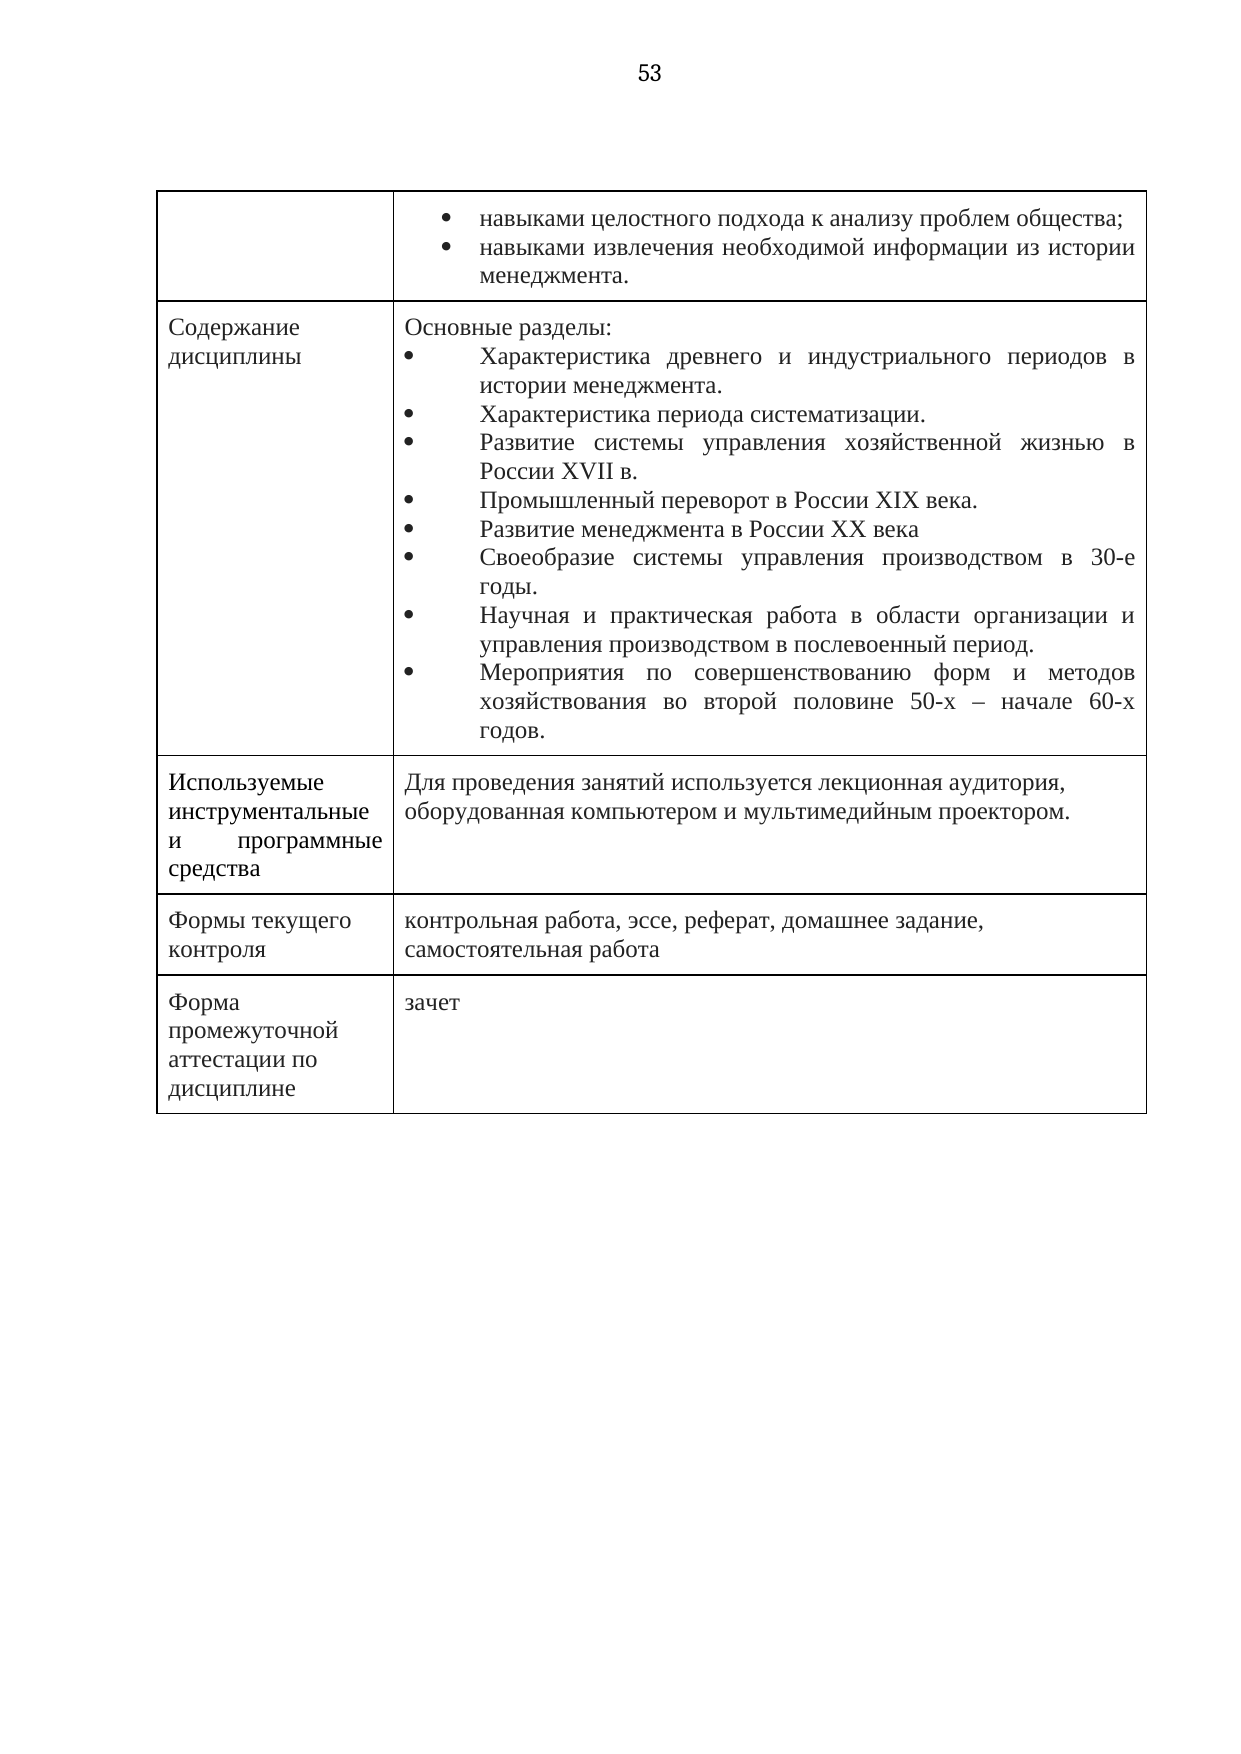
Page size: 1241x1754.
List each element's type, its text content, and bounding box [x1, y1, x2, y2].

table_cell Используемые инструментальные и программные средства [158, 756, 393, 893]
table_cell Формы текущего контроля [158, 895, 393, 974]
table_cell Форма промежуточной аттестации по дисциплине [158, 976, 393, 1112]
table_cell зачет [394, 976, 1146, 1112]
table_cell Основные разделы: Характеристика древнего и индустриального периодов в истории менеджмента. Характеристика периода систематизации. Развитие системы управления хозяйственной жизнью в России XVII в. Промышленный переворот в России XIX века. Развитие менеджмента в России ХХ века Своеобразие системы управления производством в 30-е годы. Научная и практическая работа в области организации и управления производством в послевоенный период. Мероприятия по совершенствованию форм и методов хозяйствования во второй половине 50-х – начале 60-х годов. [394, 302, 1146, 755]
table_cell Содержание дисциплины [158, 302, 393, 755]
table_cell Для проведения занятий используется лекционная аудитория, оборудованная компьютером и мультимедийным проектором. [394, 756, 1146, 893]
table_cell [158, 192, 393, 300]
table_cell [394, 192, 1146, 300]
table_cell контрольная работа, эссе, реферат, домашнее задание, самостоятельная работа [394, 895, 1146, 974]
